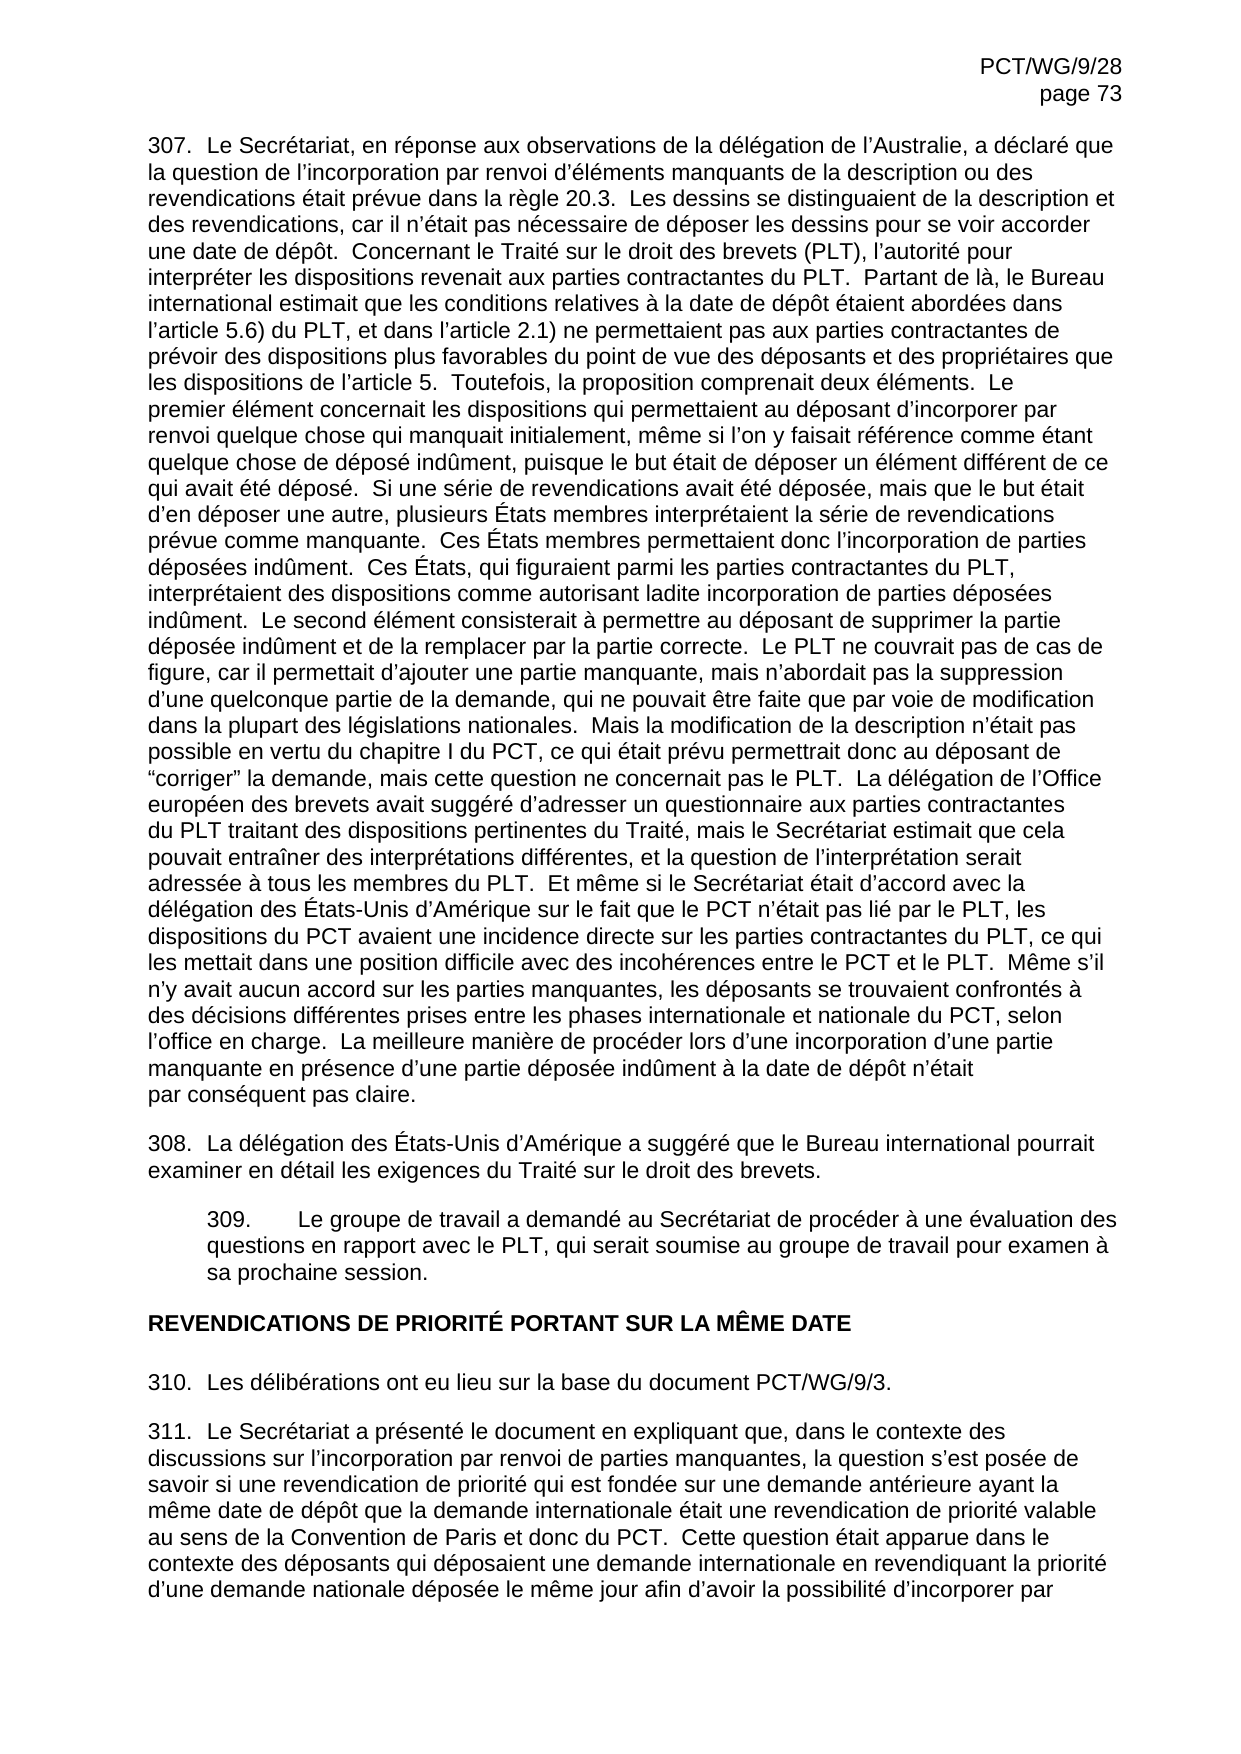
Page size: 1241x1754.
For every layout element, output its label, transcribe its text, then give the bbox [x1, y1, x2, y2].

text Le groupe de travail a demandé au Secrétariat de procéder à une évaluation des questions en rapport avec le PLT, qui serait soumise au groupe de travail pour examen à sa prochaine session. [207, 1206, 1122, 1285]
text Le Secrétariat, en réponse aux observations de la délégation de l’Australie, a déclaré que la question de l’incorporation par renvoi d’éléments manquants de la description ou des revendications était prévue dans la règle 20.3. Les dessins se distinguaient de la description et des revendications, car il n’était pas nécessaire de déposer les dessins pour se voir accorder une date de dépôt. Concernant le Traité sur le droit des brevets (PLT), l’autorité pour interpréter les dispositions revenait aux parties contractantes du PLT. Partant de là, le Bureau international estimait que les conditions relatives à la date de dépôt étaient abordées dans l’article 5.6) du PLT, et dans l’article 2.1) ne permettaient pas aux parties contractantes de prévoir des dispositions plus favorables du point de vue des déposants et des propriétaires que les dispositions de l’article 5. Toutefois, la proposition comprenait deux éléments. Le premier élément concernait les dispositions qui permettaient au déposant d’incorporer par renvoi quelque chose qui manquait initialement, même si l’on y faisait référence comme étant quelque chose de déposé indûment, puisque le but était de déposer un élément différent de ce qui avait été déposé. Si une série de revendications avait été déposée, mais que le but était d’en déposer une autre, plusieurs États membres interprétaient la série de revendications prévue comme manquante. Ces États membres permettaient donc l’incorporation de parties déposées indûment. Ces États, qui figuraient parmi les parties contractantes du PLT, interprétaient des dispositions comme autorisant ladite incorporation de parties déposées indûment. Le second élément consisterait à permettre au déposant de supprimer la partie déposée indûment et de la remplacer par la partie correcte. Le PLT ne couvrait pas de cas de figure, car il permettait d’ajouter une partie manquante, mais n’abordait pas la suppression d’une quelconque partie de la demande, qui ne pouvait être faite que par voie de modification dans la plupart des législations nationales. Mais la modification de la description n’était pas possible en vertu du chapitre I du PCT, ce qui était prévu permettrait donc au déposant de “corriger” la demande, mais cette question ne concernait pas le PLT. La délégation de l’Office européen des brevets avait suggéré d’adresser un questionnaire aux parties contractantes du PLT traitant des dispositions pertinentes du Traité, mais le Secrétariat estimait que cela pouvait entraîner des interprétations différentes, et la question de l’interprétation serait adressée à tous les membres du PLT. Et même si le Secrétariat était d’accord avec la délégation des États-Unis d’Amérique sur le fait que le PCT n’était pas lié par le PLT, les dispositions du PCT avaient une incidence directe sur les parties contractantes du PLT, ce qui les mettait dans une position difficile avec des incohérences entre le PCT et le PLT. Même s’il n’y avait aucun accord sur les parties manquantes, les déposants se trouvaient confrontés à des décisions différentes prises entre les phases internationale et nationale du PCT, selon l’office en charge. La meilleure manière de procéder lors d’une incorporation d’une partie manquante en présence d’une partie déposée indûment à la date de dépôt n’était par conséquent pas claire. [148, 132, 1122, 1107]
text Les délibérations ont eu lieu sur la base du document PCT/WG/9/3. [148, 1369, 1122, 1395]
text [148, 1418, 1122, 1603]
subtitle Revendications de prioritÉ portant sur la mÊme date [148, 1310, 1122, 1336]
text La délégation des États-Unis d’Amérique a suggéré que le Bureau international pourrait examiner en détail les exigences du Traité sur le droit des brevets. [148, 1130, 1122, 1183]
